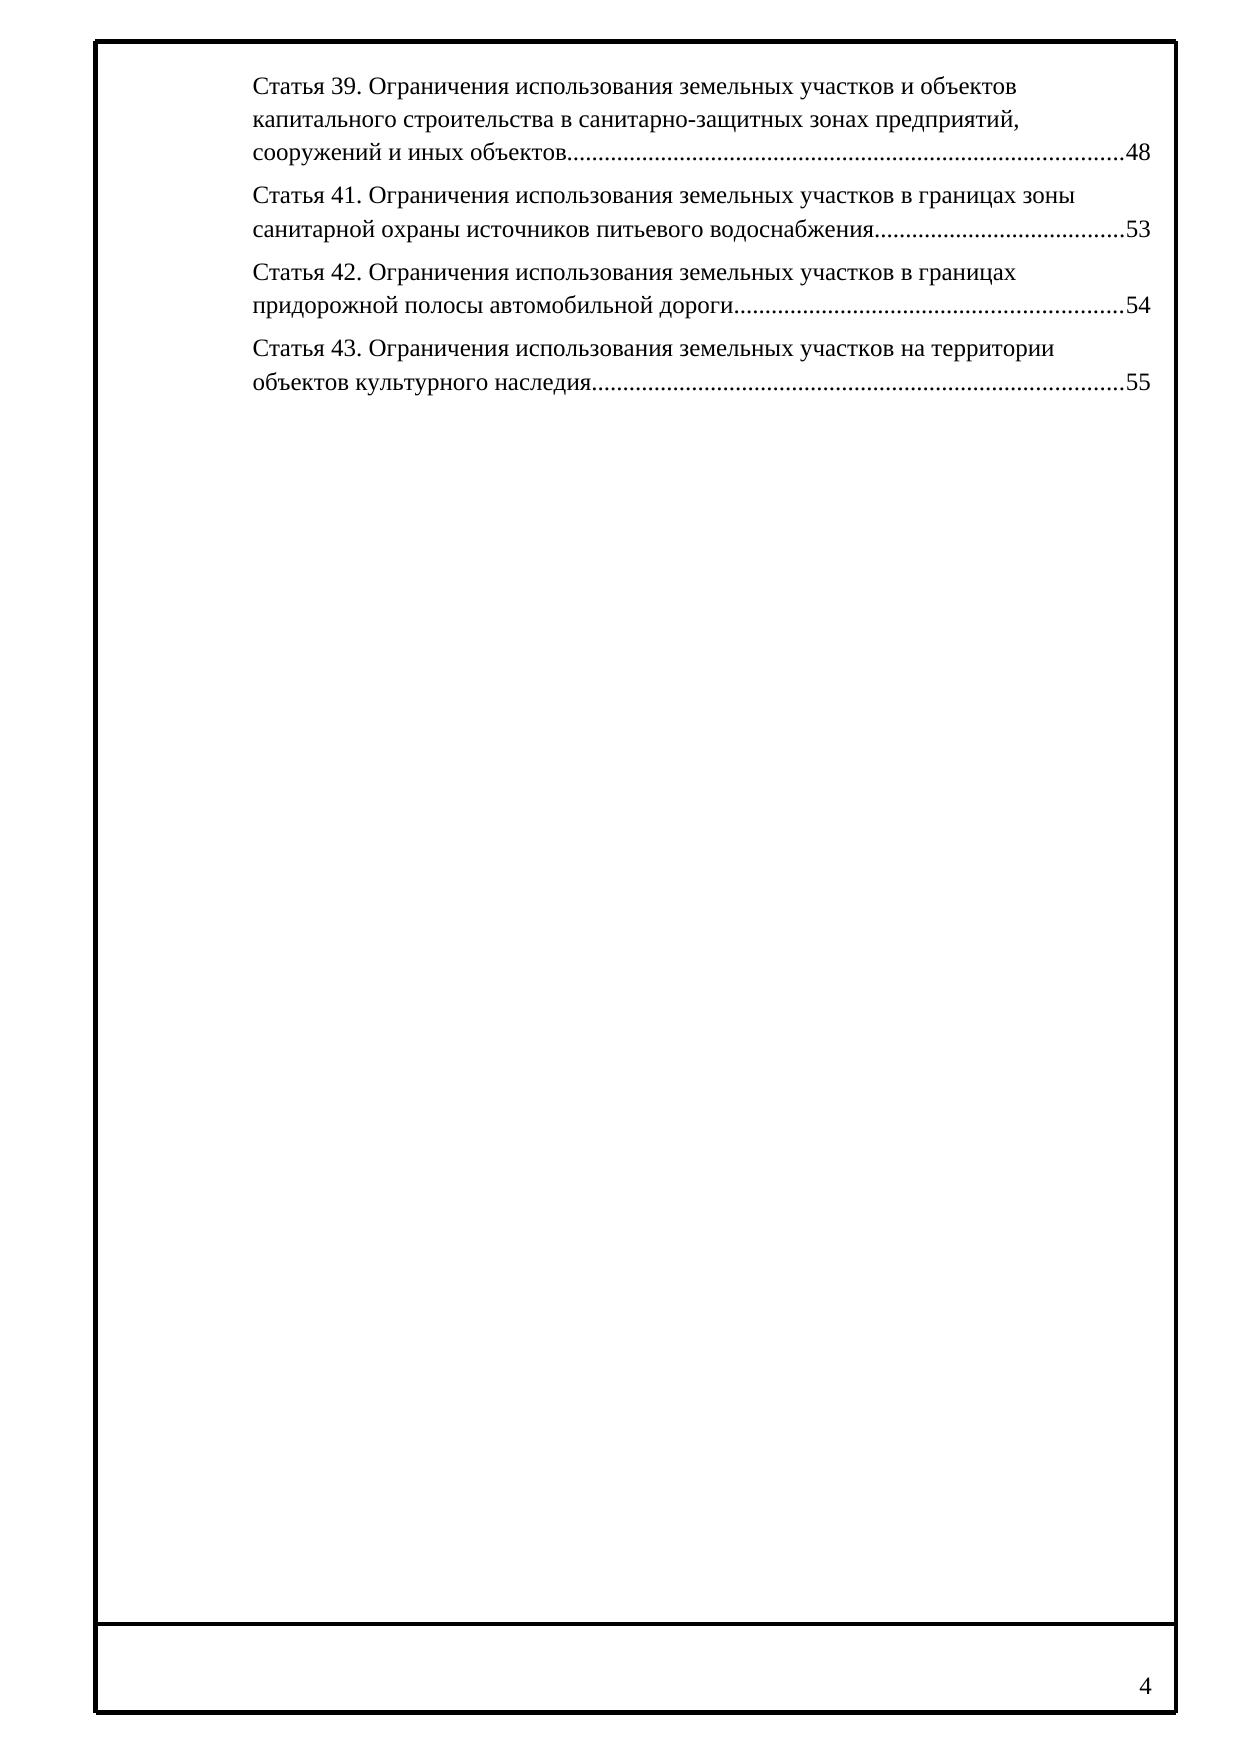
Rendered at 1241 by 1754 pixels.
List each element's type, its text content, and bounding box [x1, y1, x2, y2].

text Статья 42. Ограничения использования земельных участков в границах придорожной полосы автомобильной дороги 54 [252, 257, 1152, 319]
text Статья 43. Ограничения использования земельных участков на территории объектов культурного наследия 55 [252, 333, 1152, 395]
text Статья 39. Ограничения использования земельных участков и объектов капитального строительства в санитарно-защитных зонах предприятий, сооружений и иных объектов 48 [252, 71, 1152, 166]
text Статья 41. Ограничения использования земельных участков в границах зоны санитарной охраны источников питьевого водоснабжения 53 [252, 181, 1152, 242]
